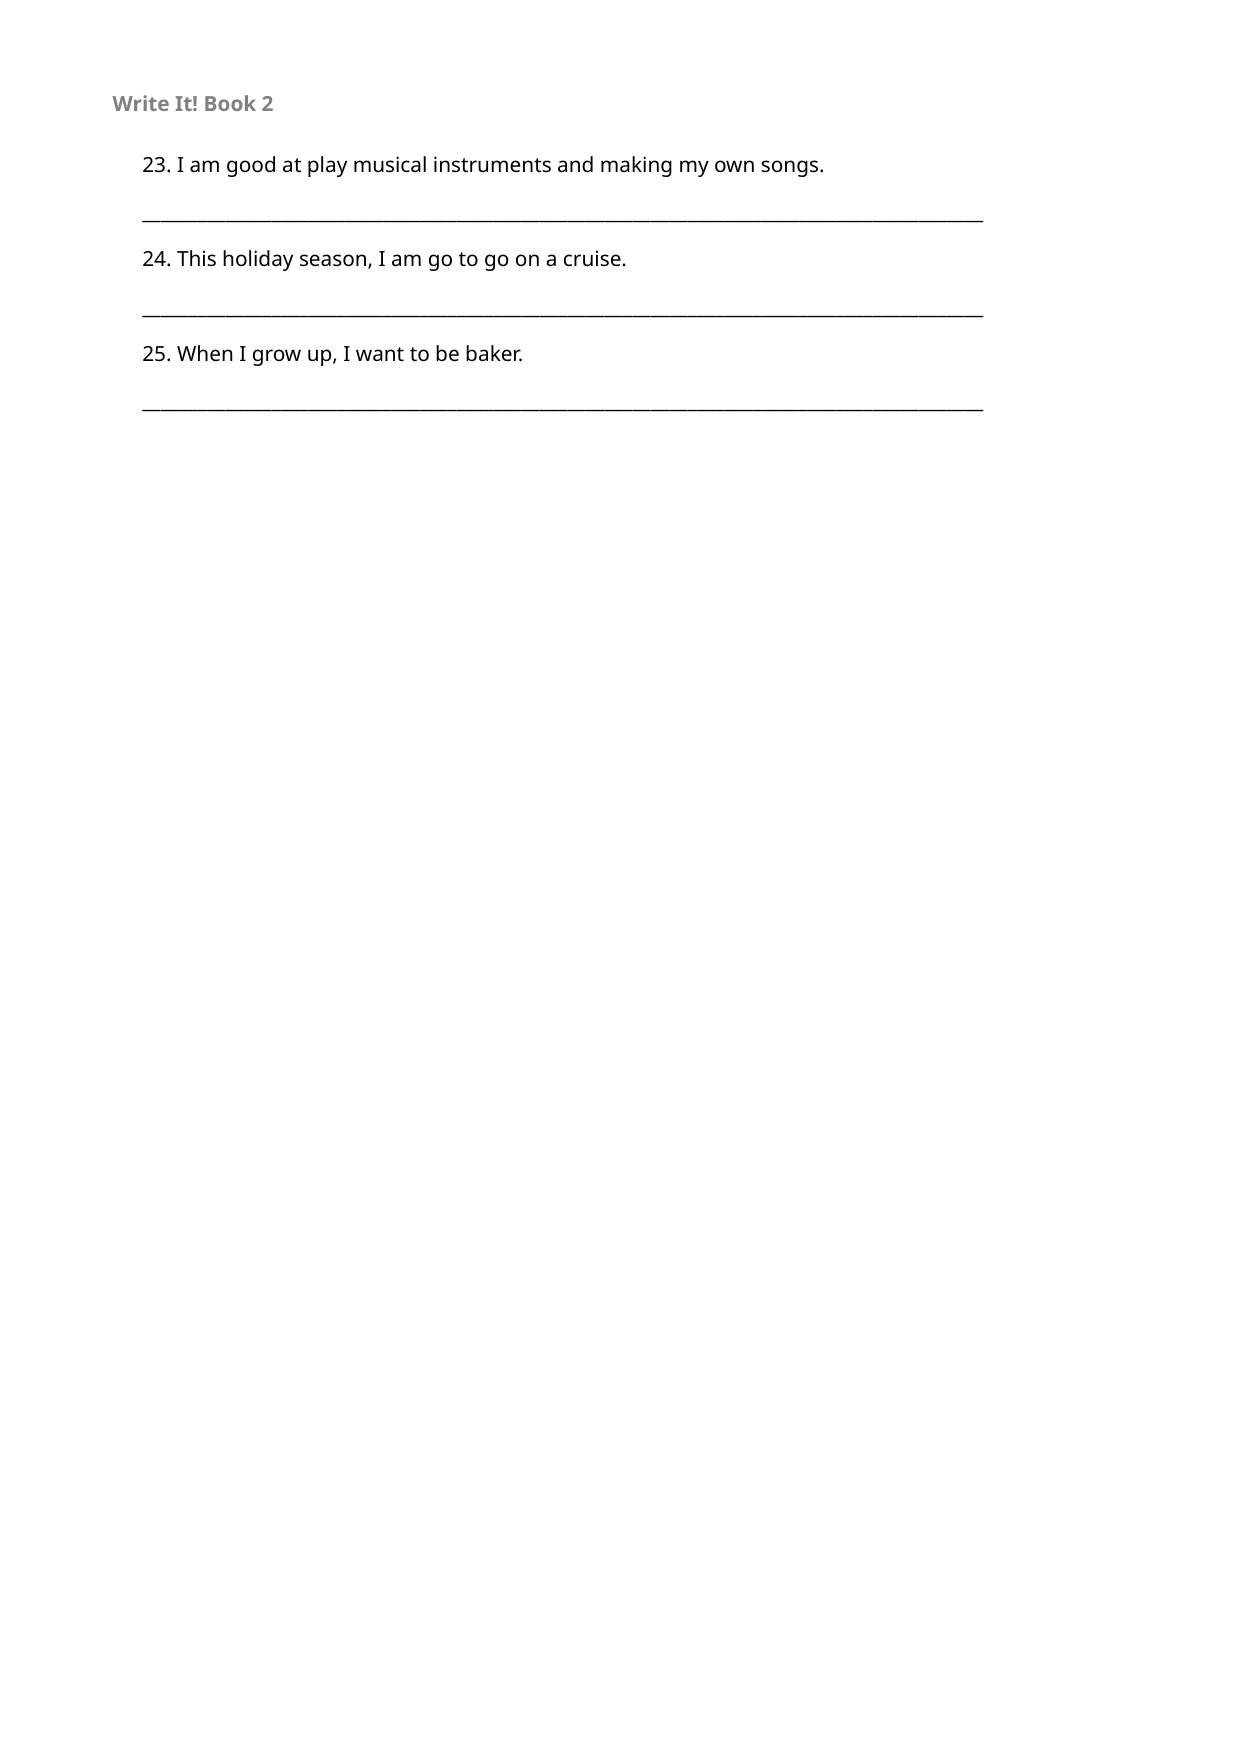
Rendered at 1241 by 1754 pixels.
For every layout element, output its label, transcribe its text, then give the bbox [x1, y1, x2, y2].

text ___________________________________________________________________________________________ [112, 292, 1128, 320]
text 25. When I grow up, I want to be baker. [112, 339, 1128, 368]
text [112, 197, 1128, 226]
text 24. This holiday season, I am go to go on a cruise. [112, 244, 1128, 273]
text 23. I am good at play musical instruments and making my own songs. [112, 150, 1128, 178]
text ___________________________________________________________________________________________ [112, 386, 1128, 415]
